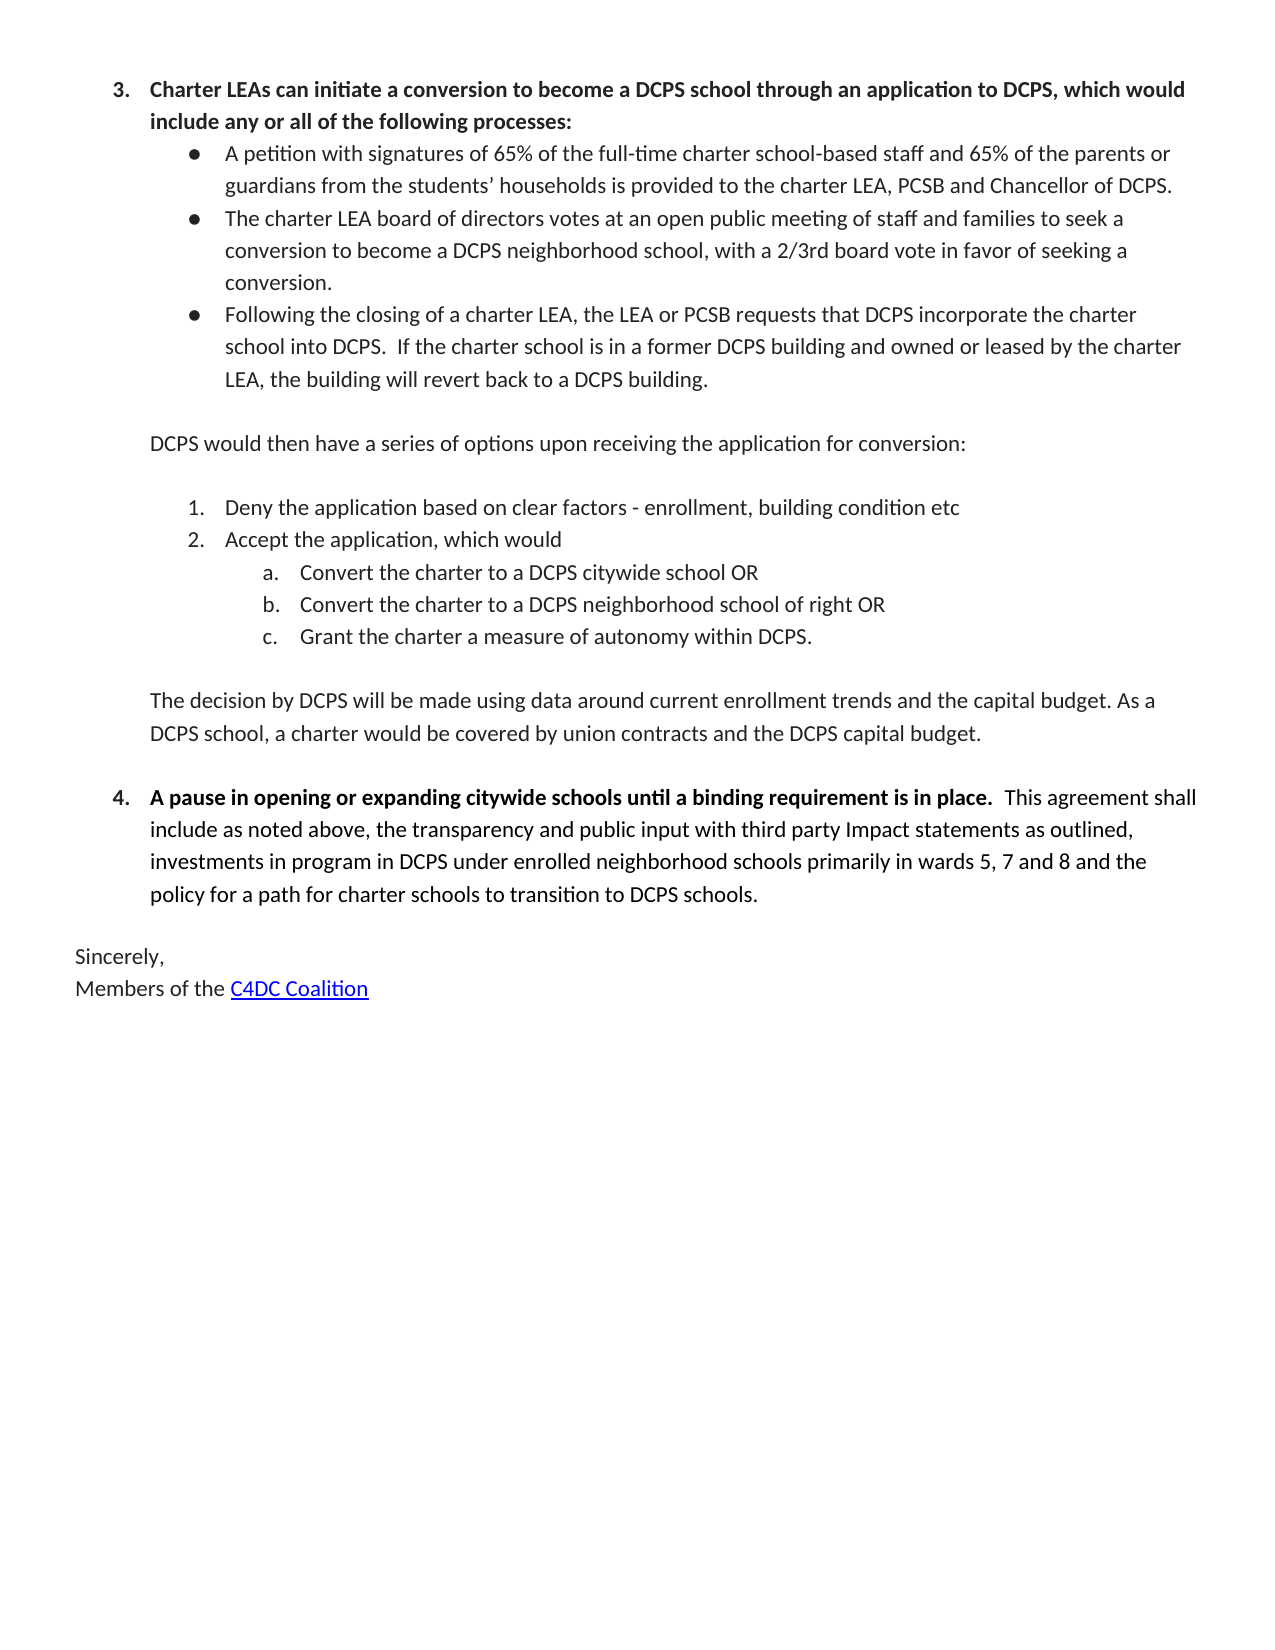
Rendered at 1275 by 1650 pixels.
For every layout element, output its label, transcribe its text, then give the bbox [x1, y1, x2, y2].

list Grant the charter a measure of autonomy within DCPS. [262, 622, 1200, 650]
list Deny the application based on clear factors - enrollment, building condition etc [187, 493, 1200, 521]
text Members of the C4DC Coalition [75, 974, 1200, 1002]
text Sincerely, [75, 942, 1200, 970]
list A petition with signatures of 65% of the full-time charter school-based staff and 65% of the parents or guardians from the students’ households is provided to the charter LEA, PCSB and Chancellor of DCPS. [187, 139, 1200, 199]
list Convert the charter to a DCPS citywide school OR [262, 558, 1200, 586]
text The decision by DCPS will be made using data around current enrollment trends and the capital budget. As a DCPS school, a charter would be covered by union contracts and the DCPS capital budget. [150, 687, 1200, 747]
text DCPS would then have a series of options upon receiving the application for conversion: [150, 429, 1200, 457]
list Accept the application, which would [187, 526, 1200, 554]
list Charter LEAs can initiate a conversion to become a DCPS school through an application to DCPS, which would include any or all of the following processes: [112, 75, 1200, 135]
list A pause in opening or expanding citywide schools until a binding requirement is in place. This agreement shall include as noted above, the transparency and public input with third party Impact statements as outlined, investments in program in DCPS under enrolled neighborhood schools primarily in wards 5, 7 and 8 and the policy for a path for charter schools to transition to DCPS schools. [112, 783, 1200, 908]
list Following the closing of a charter LEA, the LEA or PCSB requests that DCPS incorporate the charter school into DCPS. If the charter school is in a former DCPS building and owned or leased by the charter LEA, the building will revert back to a DCPS building. [187, 300, 1200, 393]
list The charter LEA board of directors votes at an open public meeting of staff and families to seek a conversion to become a DCPS neighborhood school, with a 2/3rd board vote in favor of seeking a conversion. [187, 204, 1200, 296]
list Convert the charter to a DCPS neighborhood school of right OR [262, 590, 1200, 618]
